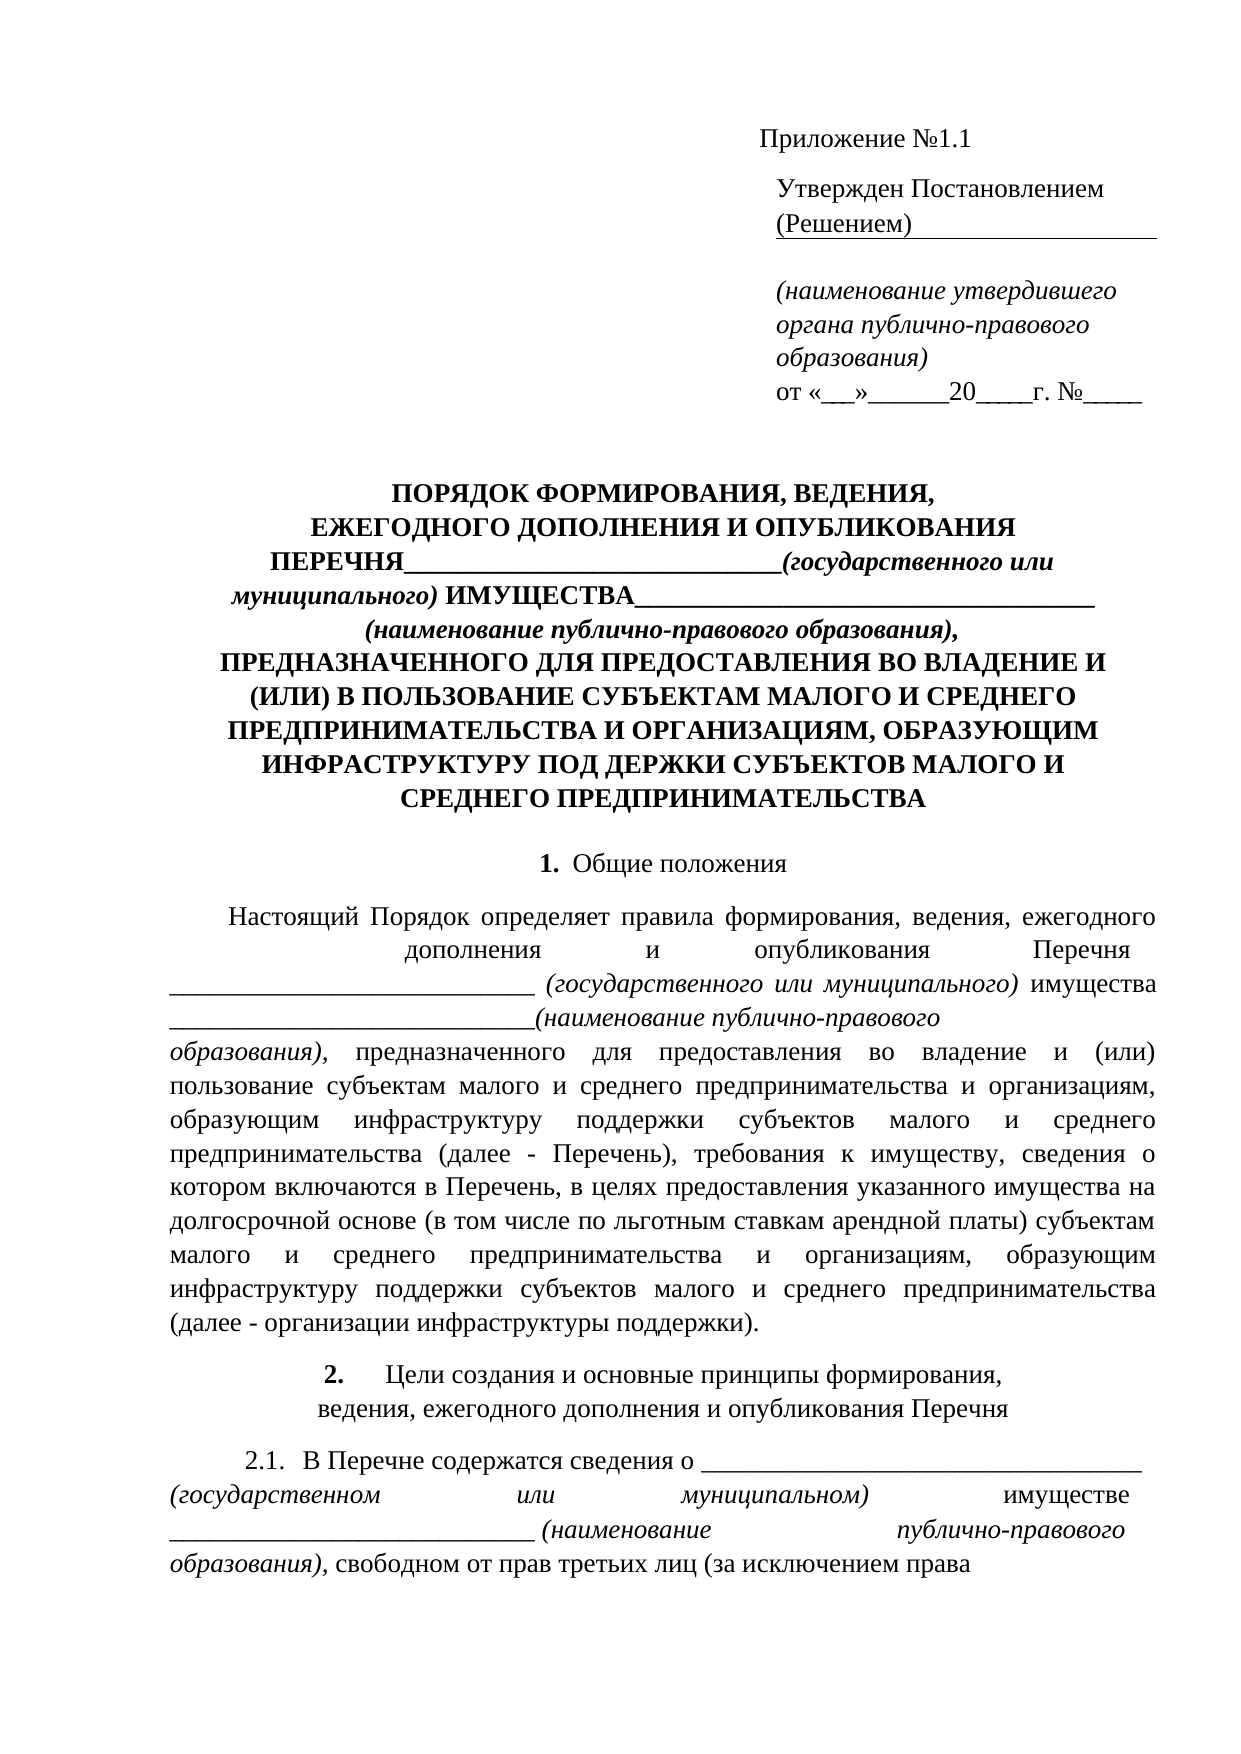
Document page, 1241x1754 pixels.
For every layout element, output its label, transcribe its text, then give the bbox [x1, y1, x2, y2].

list В Перечне содержатся сведения о [169, 1444, 1157, 1476]
text муниципального) ИМУЩЕСТВА [169, 579, 1157, 610]
text Приложение №1.1 [759, 123, 1157, 154]
text (государственного или муниципального) имущества (наименование публично-правового [169, 967, 1157, 1032]
text (наименование публично-правового образования), ПРЕДНАЗНАЧЕННОГО ДЛЯ ПРЕДОСТАВЛЕНИЯ ВО ВЛАДЕНИЕ И (ИЛИ) В ПОЛЬЗОВАНИЕ СУБЪЕКТАМ МАЛОГО И СРЕДНЕГО ПРЕДПРИНИМАТЕЛЬСТВА И ОРГАНИЗАЦИЯМ, ОБРАЗУЮЩИМ ИНФРАСТРУКТУРУ ПОД ДЕРЖКИ СУБЪЕКТОВ МАЛОГО И СРЕДНЕГО ПРЕДПРИНИМАТЕЛЬСТВА [169, 613, 1157, 813]
text (государственном или муниципальном) имуществе [169, 1478, 1157, 1510]
list Цели создания и основные принципы формирования, ведения, ежегодного дополнения и опубликования Перечня [169, 1358, 1157, 1423]
text от « » 20 г. № [776, 375, 1157, 406]
text Настоящий Порядок определяет правила формирования, ведения, ежегодного дополнения и опубликования Перечня [169, 900, 1157, 965]
text ПОРЯДОК ФОРМИРОВАНИЯ, ВЕДЕНИЯ, ЕЖЕГОДНОГО ДОПОЛНЕНИЯ И ОПУБЛИКОВАНИЯ ПЕРЕЧНЯ (государственного или [169, 477, 1157, 576]
text Утвержден Постановлением (Решением) [776, 172, 1157, 238]
text (наименование публично-правового образования), свободном от прав третьих лиц (за исключением права [169, 1513, 1157, 1578]
text (наименование утвердившего органа публично-правового образования) [776, 274, 1157, 373]
text образования), предназначенного для предоставления во владение и (или) пользование субъектам малого и среднего предпринимательства и организациям, образующим инфраструктуру поддержки субъектов малого и среднего предпринимательства (далее - Перечень), требования к имуществу, сведения о котором включаются в Перечень, в целях предоставления указанного имущества на долгосрочной основе (в том числе по льготным ставкам арендной платы) субъектам малого и среднего предпринимательства и организациям, образующим инфраструктуру поддержки субъектов малого и среднего предпринимательства (далее - организации инфраструктуры поддержки). [169, 1035, 1157, 1337]
list Общие положения [169, 847, 1157, 878]
